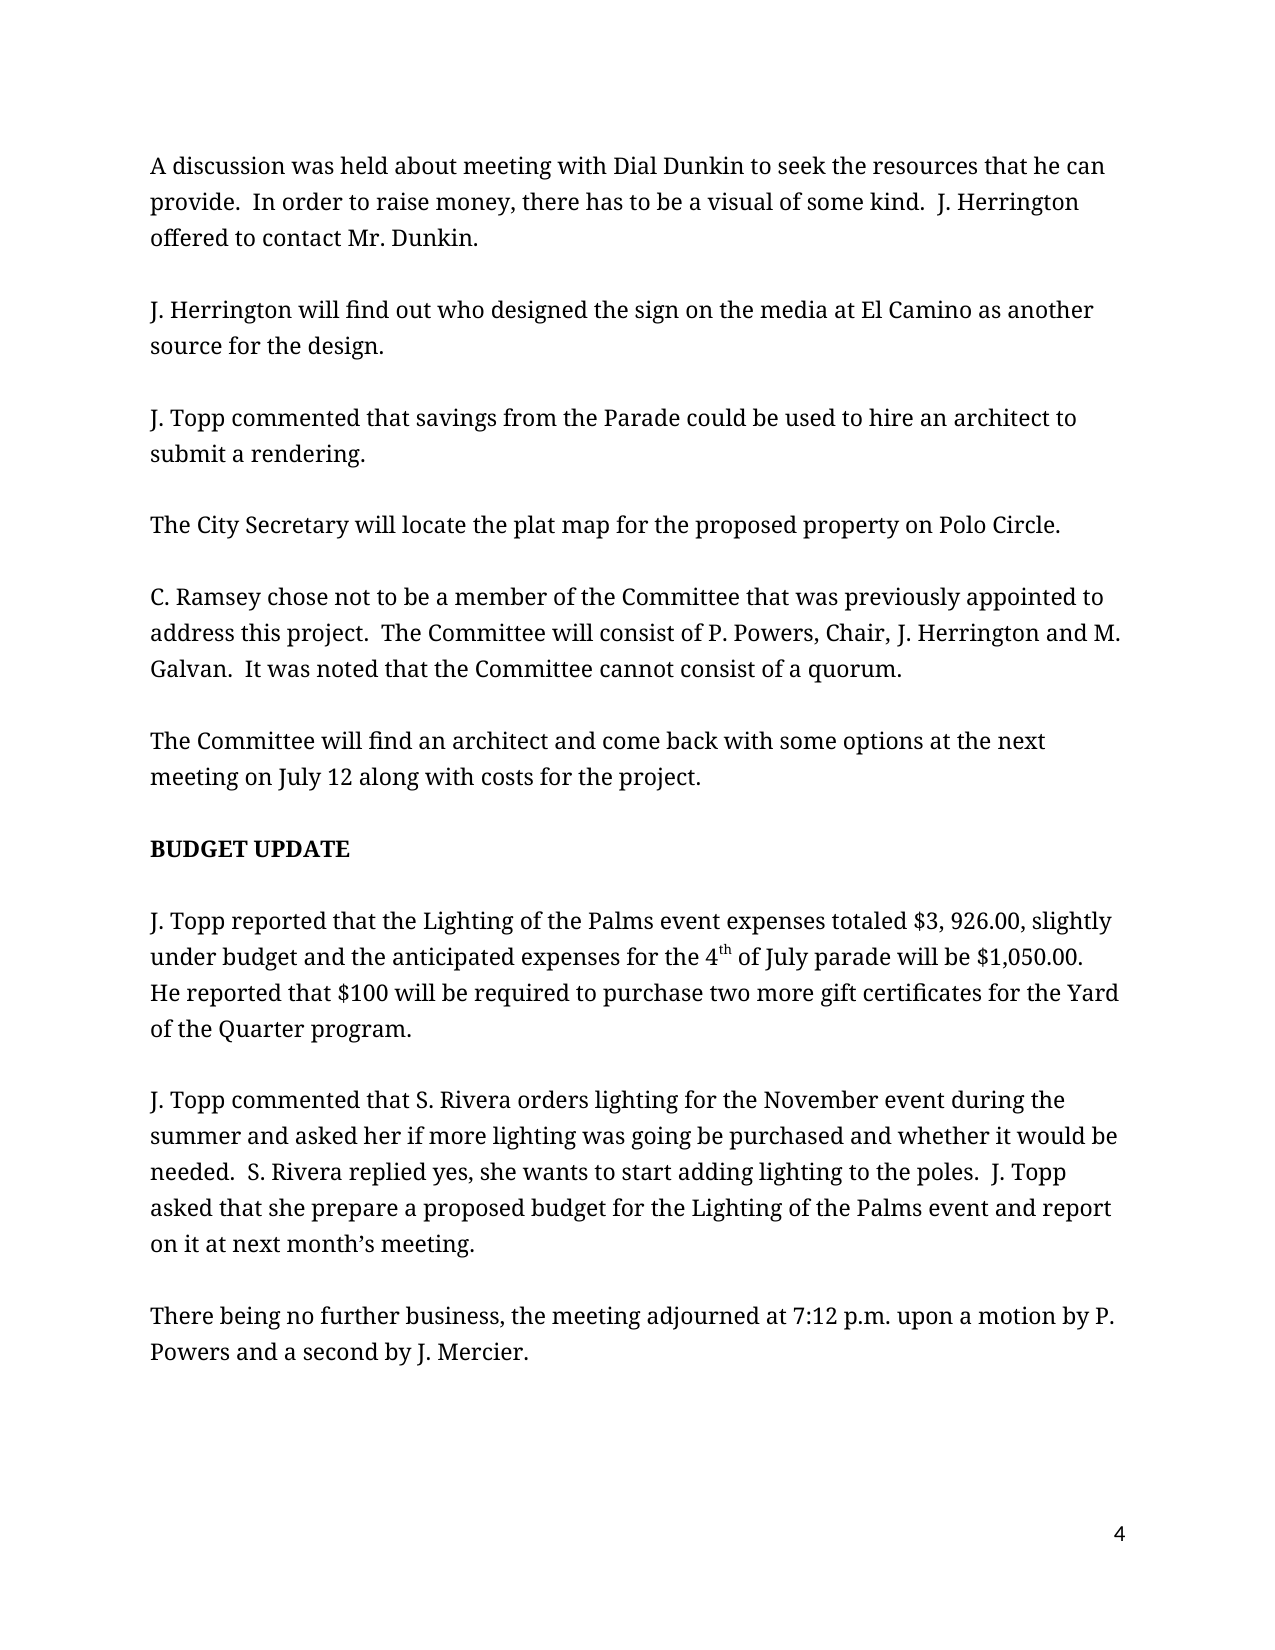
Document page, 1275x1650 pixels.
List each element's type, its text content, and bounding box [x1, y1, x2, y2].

text C. Ramsey chose not to be a member of the Committee that was previously appointed to address this project. The Committee will consist of P. Powers, Chair, J. Herrington and M. Galvan. It was noted that the Committee cannot consist of a quorum. [150, 581, 1125, 684]
text J. Topp commented that S. Rivera orders lighting for the November event during the summer and asked her if more lighting was going be purchased and whether it would be needed. S. Rivera replied yes, she wants to start adding lighting to the poles. J. Topp asked that she prepare a proposed budget for the Lighting of the Palms event and report on it at next month’s meeting. [150, 1084, 1125, 1259]
text J. Herrington will find out who designed the sign on the media at El Camino as another source for the design. [150, 294, 1125, 361]
text J. Topp commented that savings from the Parade could be used to hire an architect to submit a rendering. [150, 402, 1125, 469]
text He reported that $100 will be required to purchase two more gift certificates for the Yard of the Quarter program. [150, 977, 1125, 1044]
text The City Secretary will locate the plat map for the proposed property on Polo Circle. [150, 509, 1125, 541]
text A discussion was held about meeting with Dial Dunkin to seek the resources that he can provide. In order to raise money, there has to be a visual of some kind. J. Herrington offered to contact Mr. Dunkin. [150, 150, 1125, 253]
text The Committee will find an architect and come back with some options at the next meeting on July 12 along with costs for the project. [150, 725, 1125, 792]
text There being no further business, the meeting adjourned at 7:12 p.m. upon a motion by P. Powers and a second by J. Mercier. [150, 1300, 1125, 1367]
text J. Topp reported that the Lighting of the Palms event expenses totaled $3, 926.00, slightly under budget and the anticipated expenses for the 4th of July parade will be $1,050.00. [150, 905, 1125, 972]
text BUDGET UPDATE [150, 833, 1125, 864]
